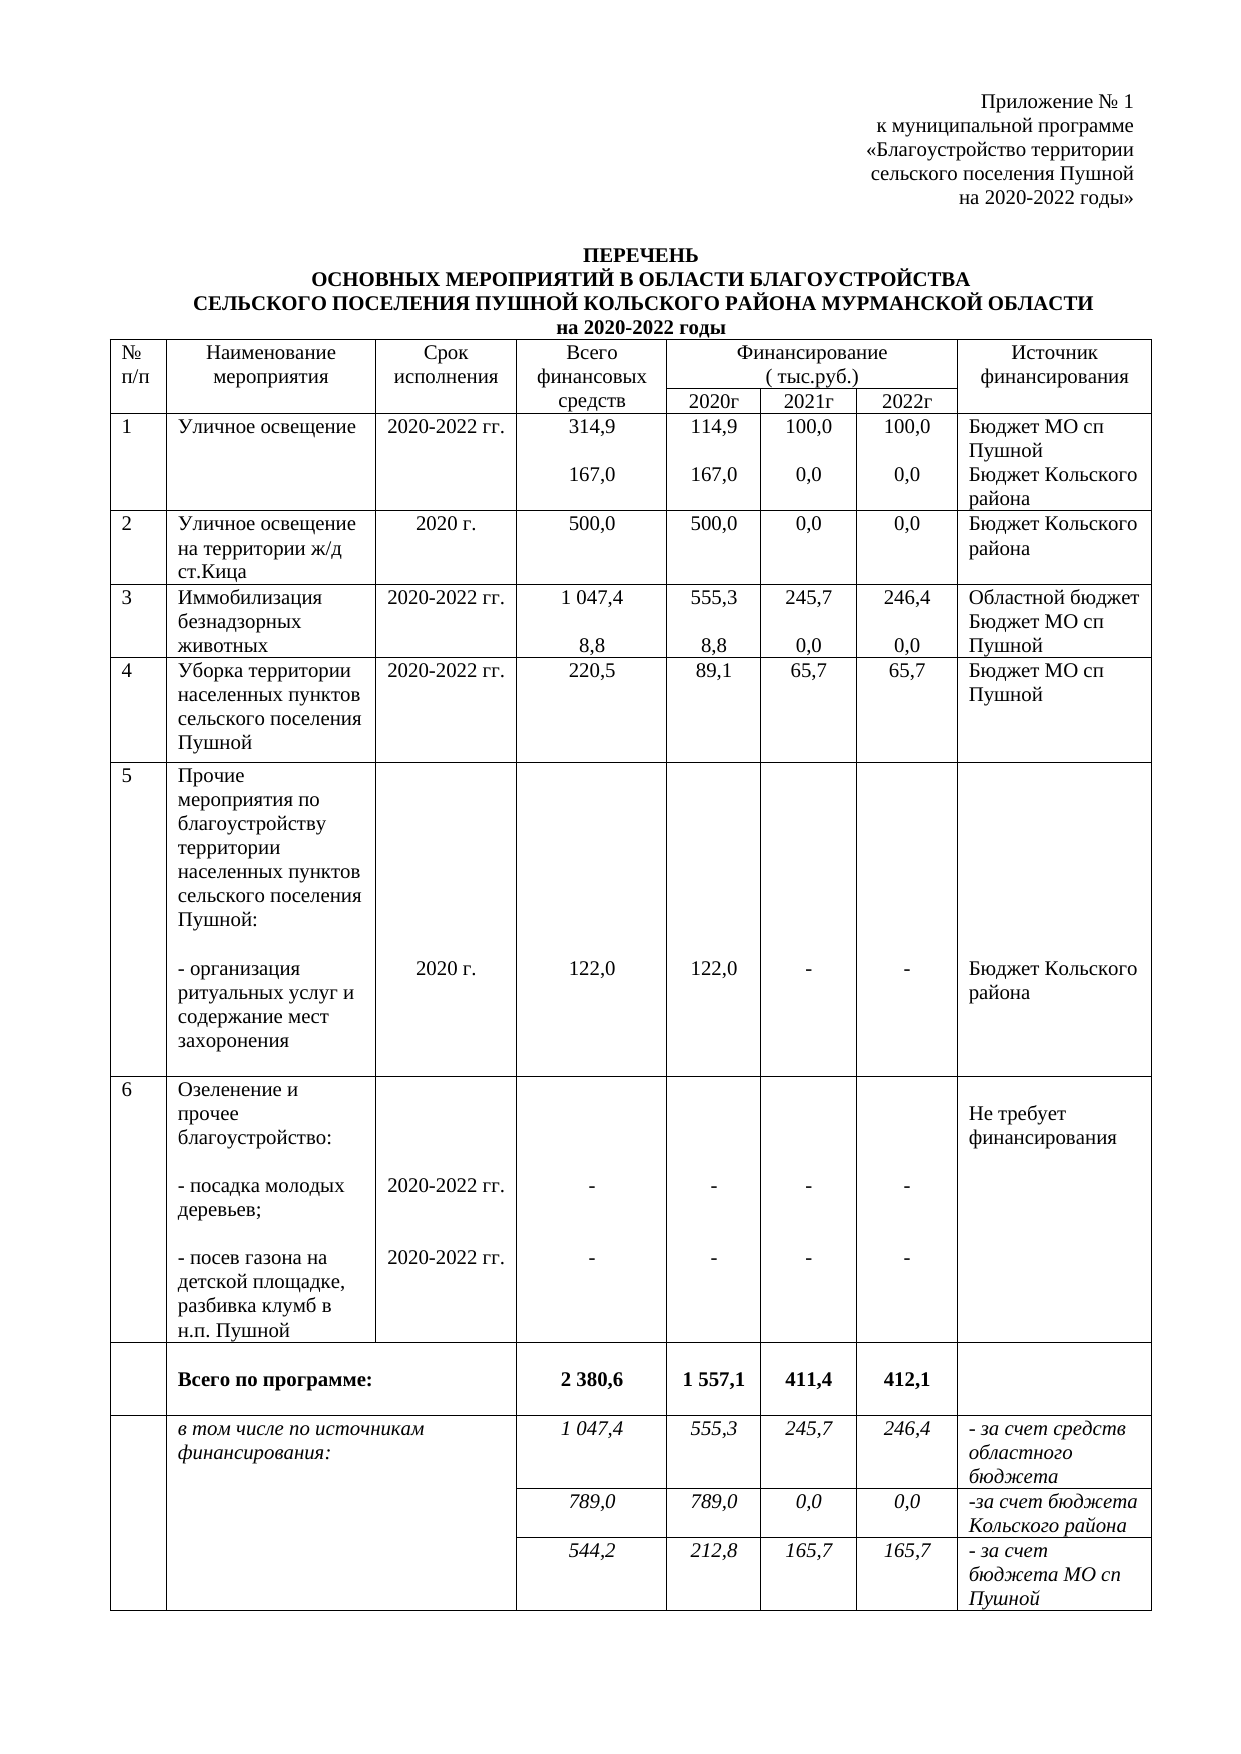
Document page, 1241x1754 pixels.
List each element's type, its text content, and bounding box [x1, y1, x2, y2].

table_cell 2020-2022 гг. 2020-2022 гг. [376, 1077, 516, 1342]
table_cell [111, 1416, 166, 1610]
table_cell 122,0 [667, 763, 760, 1076]
table_cell Озеленение и прочее благоустройство: - посадка молодых деревьев; - посев газона на детской площадке, разбивка клумб в н.п. Пушной [167, 1077, 375, 1342]
table_cell 0,0 [761, 511, 856, 583]
table_cell 100,0 0,0 [761, 414, 856, 510]
table_header Источник финансирования [958, 340, 1151, 388]
text сельского поселения Пушной [73, 161, 1134, 185]
table_cell 220,5 [517, 658, 666, 762]
table_cell 2 380,6 [517, 1343, 666, 1415]
table_cell 1 [111, 414, 166, 510]
table_cell - за счет средств областного бюджета [958, 1416, 1151, 1488]
table_cell - - [857, 1077, 957, 1342]
table_cell 3 [111, 585, 166, 657]
table_cell - [761, 763, 856, 1076]
text ПЕРЕЧЕНЬ [148, 242, 1134, 267]
table_cell Не требует финансирования [958, 1077, 1151, 1342]
table_cell 165,7 [761, 1538, 856, 1610]
table_cell Уборка территории населенных пунктов сельского поселения Пушной [167, 658, 375, 762]
table_cell - [857, 763, 957, 1076]
table_cell [958, 1343, 1151, 1415]
table_cell 4 [111, 658, 166, 762]
table_cell 555,3 8,8 [667, 585, 760, 657]
table_cell [958, 388, 1151, 413]
table_cell - - [761, 1077, 856, 1342]
table_header Срок исполнения [376, 340, 516, 413]
table_cell Бюджет Кольского района [958, 511, 1151, 583]
table_cell 789,0 [517, 1489, 666, 1537]
table_cell - за счет бюджета МО сп Пушной [958, 1538, 1151, 1610]
table_cell 2022г [857, 389, 957, 413]
table_cell 1 047,4 8,8 [517, 585, 666, 657]
table_cell 246,4 [857, 1416, 957, 1488]
table_cell 246,4 0,0 [857, 585, 957, 657]
table_cell 0,0 [857, 511, 957, 583]
table_cell 2020-2022 гг. [376, 585, 516, 657]
table_cell 500,0 [517, 511, 666, 583]
text к муниципальной программе [73, 113, 1134, 137]
table_cell 2021г [761, 389, 856, 413]
table_cell 65,7 [761, 658, 856, 762]
table_cell 245,7 0,0 [761, 585, 856, 657]
text СЕЛЬСКОГО ПОСЕЛЕНИЯ ПУШНОЙ КОЛЬСКОГО РАЙОНА МУРМАНСКОЙ ОБЛАСТИ [148, 291, 1134, 315]
table_cell 6 [111, 1077, 166, 1342]
table_cell 0,0 [761, 1489, 856, 1537]
table_cell 2020 г. [376, 763, 516, 1076]
table_cell 2020г [667, 389, 760, 413]
table_cell -за счет бюджета Кольского района [958, 1489, 1151, 1537]
text «Благоустройство территории [73, 137, 1134, 161]
table_cell 65,7 [857, 658, 957, 762]
text на 2020-2022 годы» [73, 185, 1134, 209]
table_cell Прочие мероприятия по благоустройству территории населенных пунктов сельского поселения Пушной: - организация ритуальных услуг и содержание мест захоронения [167, 763, 375, 1076]
table_cell 0,0 [857, 1489, 957, 1537]
table_cell 1 557,1 [667, 1343, 760, 1415]
table_header № п/п [111, 340, 166, 413]
table_cell 114,9 167,0 [667, 414, 760, 510]
table_cell 2 [111, 511, 166, 583]
table_cell 544,2 [517, 1538, 666, 1610]
table_cell Уличное освещение на территории ж/д ст.Кица [167, 511, 375, 583]
table_cell 314,9 167,0 [517, 414, 666, 510]
table_cell 245,7 [761, 1416, 856, 1488]
table_header Наименование мероприятия [167, 340, 375, 413]
table_cell 500,0 [667, 511, 760, 583]
table_cell 2020-2022 гг. [376, 658, 516, 762]
table_cell Бюджет МО сп Пушной Бюджет Кольского района [958, 414, 1151, 510]
table_cell [111, 1343, 166, 1415]
table_cell 412,1 [857, 1343, 957, 1415]
text на 2020-2022 годы [148, 315, 1134, 339]
table_cell Иммобилизация безнадзорных животных [167, 585, 375, 657]
table_cell Бюджет МО сп Пушной [958, 658, 1151, 762]
table_cell 2020-2022 гг. [376, 414, 516, 510]
table_cell 89,1 [667, 658, 760, 762]
table_cell 411,4 [761, 1343, 856, 1415]
table_cell 212,8 [667, 1538, 760, 1610]
table_cell Всего по программе: [167, 1343, 516, 1415]
table_header Всего финансовых средств [517, 340, 666, 413]
table_cell - - [667, 1077, 760, 1342]
text ОСНОВНЫХ МЕРОПРИЯТИЙ В ОБЛАСТИ БЛАГОУСТРОЙСТВА [148, 267, 1134, 291]
table_cell 122,0 [517, 763, 666, 1076]
table_header Финансирование ( тыс.руб.) [667, 340, 957, 388]
table_cell 1 047,4 [517, 1416, 666, 1488]
table_cell 555,3 [667, 1416, 760, 1488]
table_cell Уличное освещение [167, 414, 375, 510]
table_cell Областной бюджет Бюджет МО сп Пушной [958, 585, 1151, 657]
table_cell 5 [111, 763, 166, 1076]
table_cell - - [517, 1077, 666, 1342]
table_cell в том числе по источникам финансирования: [167, 1416, 516, 1610]
table_cell 100,0 0,0 [857, 414, 957, 510]
table_cell 2020 г. [376, 511, 516, 583]
table_cell Бюджет Кольского района [958, 763, 1151, 1076]
table_cell 165,7 [857, 1538, 957, 1610]
table_cell 789,0 [667, 1489, 760, 1537]
text Приложение № 1 [148, 89, 1134, 113]
